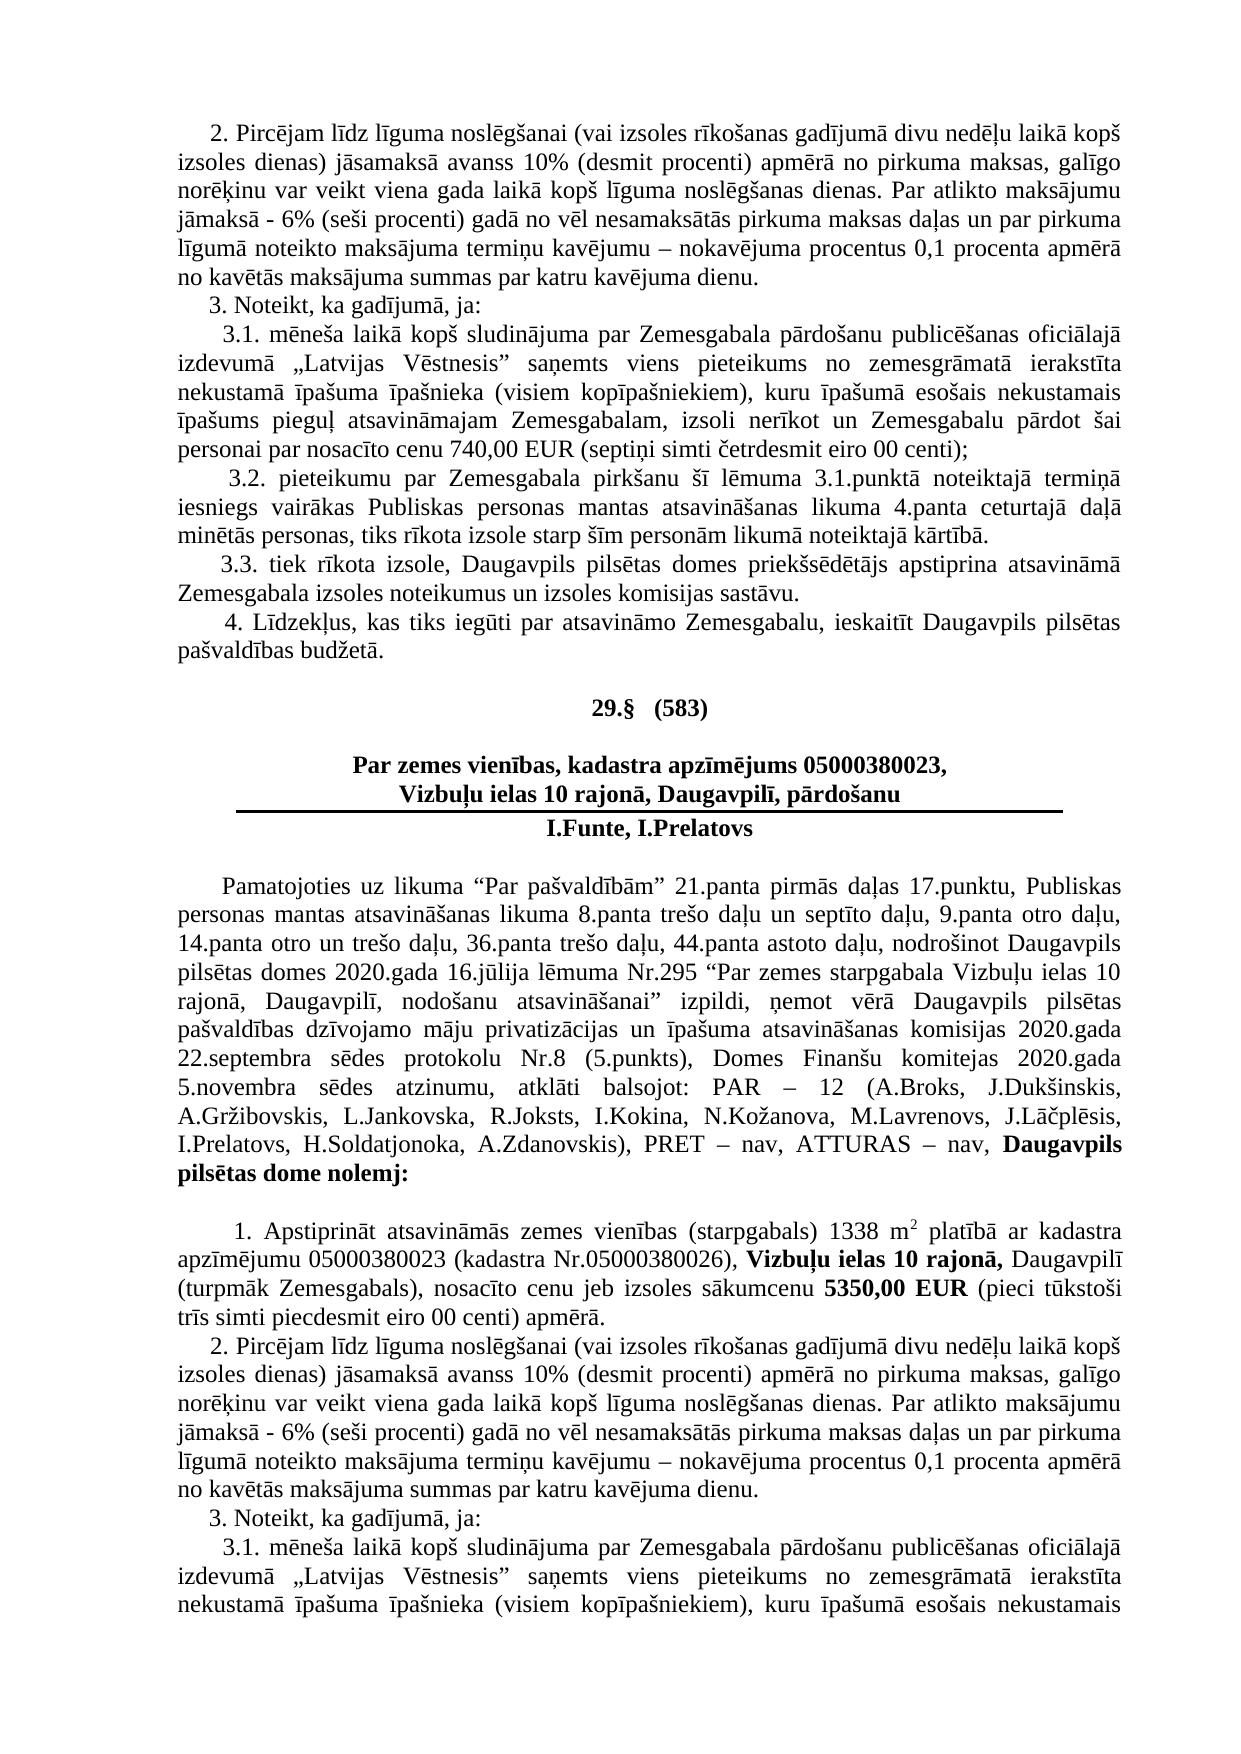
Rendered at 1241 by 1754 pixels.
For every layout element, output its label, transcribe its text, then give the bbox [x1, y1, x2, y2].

text Vizbuļu ielas 10 rajonā, Daugavpilī, pārdošanu [236, 779, 1063, 810]
text 4. Līdzekļus, kas tiks iegūti par atsavināmo Zemesgabalu, ieskaitīt Daugavpils pilsētas pašvaldības budžetā. [177, 607, 1122, 664]
text 2. Pircējam līdz līguma noslēgšanai (vai izsoles rīkošanas gadījumā divu nedēļu laikā kopš izsoles dienas) jāsamaksā avanss 10% (desmit procenti) apmērā no pirkuma maksas, galīgo norēķinu var veikt viena gada laikā kopš līguma noslēgšanas dienas. Par atlikto maksājumu jāmaksā - 6% (seši procenti) gadā no vēl nesamaksātās pirkuma maksas daļas un par pirkuma līgumā noteikto maksājuma termiņu kavējumu – nokavējuma procentus 0,1 procenta apmērā no kavētās maksājuma summas par katru kavējuma dienu. [177, 118, 1122, 291]
text 2. Pircējam līdz līguma noslēgšanai (vai izsoles rīkošanas gadījumā divu nedēļu laikā kopš izsoles dienas) jāsamaksā avanss 10% (desmit procenti) apmērā no pirkuma maksas, galīgo norēķinu var veikt viena gada laikā kopš līguma noslēgšanas dienas. Par atlikto maksājumu jāmaksā - 6% (seši procenti) gadā no vēl nesamaksātās pirkuma maksas daļas un par pirkuma līgumā noteikto maksājuma termiņu kavējumu – nokavējuma procentus 0,1 procenta apmērā no kavētās maksājuma summas par katru kavējuma dienu. [177, 1331, 1122, 1503]
text 3. Noteikt, ka gadījumā, ja: [177, 1503, 1122, 1532]
text 3. Noteikt, ka gadījumā, ja: [177, 291, 1122, 319]
text Pamatojoties uz likuma “Par pašvaldībām” 21.panta pirmās daļas 17.punktu, Publiskas personas mantas atsavināšanas likuma 8.panta trešo daļu un septīto daļu, 9.panta otro daļu, 14.panta otro un trešo daļu, 36.panta trešo daļu, 44.panta astoto daļu, nodrošinot Daugavpils pilsētas domes 2020.gada 16.jūlija lēmuma Nr.295 “Par zemes starpgabala Vizbuļu ielas 10 rajonā, Daugavpilī, nodošanu atsavināšanai” izpildi, ņemot vērā Daugavpils pilsētas pašvaldības dzīvojamo māju privatizācijas un īpašuma atsavināšanas komisijas 2020.gada 22.septembra sēdes protokolu Nr.8 (5.punkts), Domes Finanšu komitejas 2020.gada 5.novembra sēdes atzinumu, atklāti balsojot: PAR – 12 (A.Broks, J.Dukšinskis, A.Gržibovskis, L.Jankovska, R.Joksts, I.Kokina, N.Kožanova, M.Lavrenovs, J.Lāčplēsis, I.Prelatovs, H.Soldatjonoka, A.Zdanovskis), PRET – nav, ATTURAS – nav, Daugavpils pilsētas dome nolemj: [177, 871, 1122, 1187]
text 29.§ (583) [177, 693, 1122, 722]
text 3.3. tiek rīkota izsole, Daugavpils pilsētas domes priekšsēdētājs apstiprina atsavināmā Zemesgabala izsoles noteikumus un izsoles komisijas sastāvu. [177, 549, 1122, 607]
text 3.1. mēneša laikā kopš sludinājuma par Zemesgabala pārdošanu publicēšanas oficiālajā izdevumā „Latvijas Vēstnesis” saņemts viens pieteikums no zemesgrāmatā ierakstīta nekustamā īpašuma īpašnieka (visiem kopīpašniekiem), kuru īpašumā esošais nekustamais īpašums pieguļ atsavināmajam Zemesgabalam, izsoli nerīkot un Zemesgabalu pārdot šai personai par nosacīto cenu 740,00 EUR (septiņi simti četrdesmit eiro 00 centi); [177, 319, 1122, 463]
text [177, 1532, 1122, 1618]
text I.Funte, I.Prelatovs [236, 813, 1063, 842]
text 1. Apstiprināt atsavināmās zemes vienības (starpgabals) 1338 m2 platībā ar kadastra apzīmējumu 05000380023 (kadastra Nr.05000380026), Vizbuļu ielas 10 rajonā, Daugavpilī (turpmāk Zemesgabals), nosacīto cenu jeb izsoles sākumcenu 5350,00 EUR (pieci tūkstoši trīs simti piecdesmit eiro 00 centi) apmērā. [177, 1216, 1122, 1331]
text 3.2. pieteikumu par Zemesgabala pirkšanu šī lēmuma 3.1.punktā noteiktajā termiņā iesniegs vairākas Publiskas personas mantas atsavināšanas likuma 4.panta ceturtajā daļā minētās personas, tiks rīkota izsole starp šīm personām likumā noteiktajā kārtībā. [177, 463, 1122, 549]
text Par zemes vienības, kadastra apzīmējums 05000380023, [236, 751, 1063, 779]
